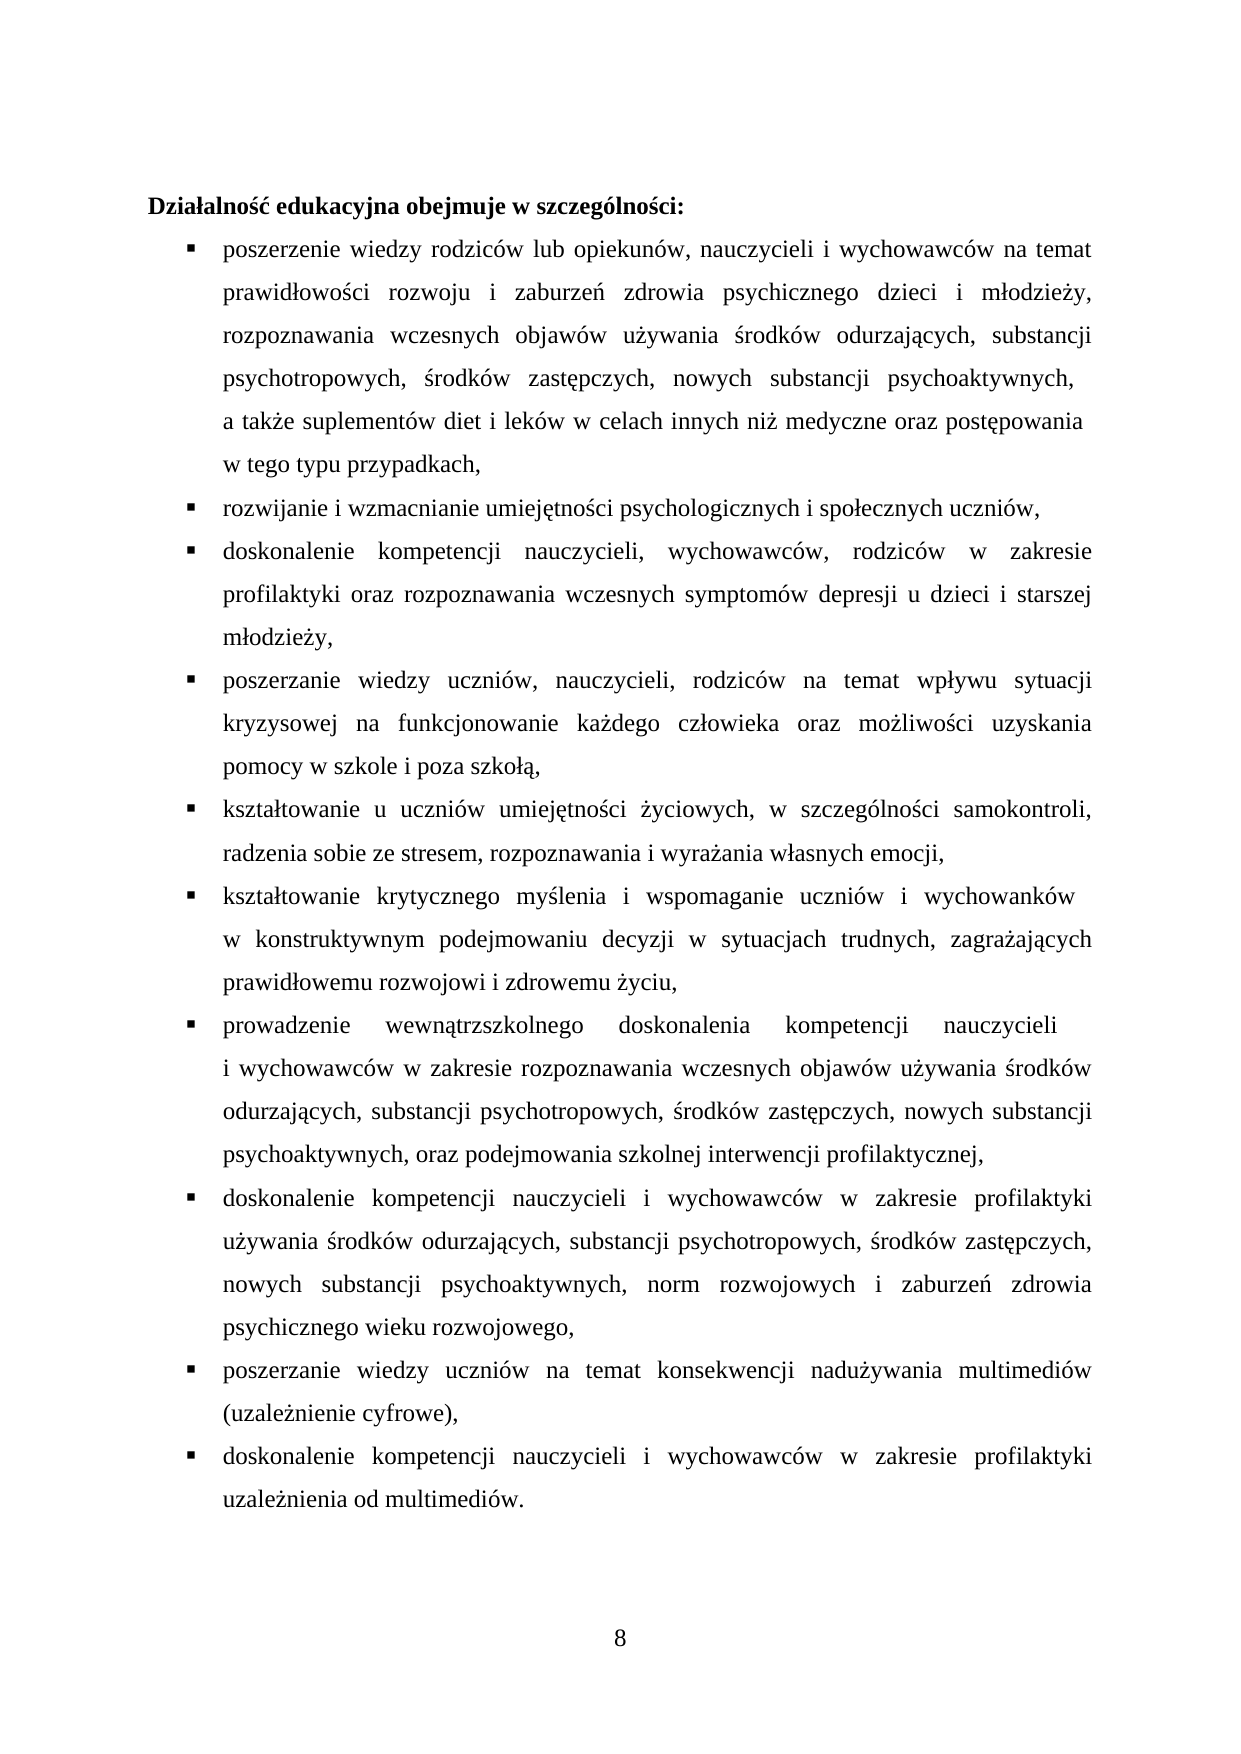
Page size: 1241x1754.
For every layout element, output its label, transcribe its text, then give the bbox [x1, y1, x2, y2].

list prowadzenie wewnątrzszkolnego doskonalenia kompetencji nauczycieli i wychowawców w zakresie rozpoznawania wczesnych objawów używania środków odurzających, substancji psychotropowych, środków zastępczych, nowych substancji psychoaktywnych, oraz podejmowania szkolnej interwencji profilaktycznej, [185, 1010, 1093, 1168]
list poszerzenie wiedzy rodziców lub opiekunów, nauczycieli i wychowawców na temat prawidłowości rozwoju i zaburzeń zdrowia psychicznego dzieci i młodzieży, rozpoznawania wczesnych objawów używania środków odurzających, substancji psychotropowych, środków zastępczych, nowych substancji psychoaktywnych, a także suplementów diet i leków w celach innych niż medyczne oraz postępowania w tego typu przypadkach, [185, 234, 1093, 478]
text Działalność edukacyjna obejmuje w szczególności: [148, 191, 1093, 219]
list kształtowanie krytycznego myślenia i wspomaganie uczniów i wychowanków w konstruktywnym podejmowaniu decyzji w sytuacjach trudnych, zagrażających prawidłowemu rozwojowi i zdrowemu życiu, [185, 881, 1093, 996]
list poszerzanie wiedzy uczniów, nauczycieli, rodziców na temat wpływu sytuacji kryzysowej na funkcjonowanie każdego człowieka oraz możliwości uzyskania pomocy w szkole i poza szkołą, [185, 665, 1093, 780]
list doskonalenie kompetencji nauczycieli i wychowawców w zakresie profilaktyki używania środków odurzających, substancji psychotropowych, środków zastępczych, nowych substancji psychoaktywnych, norm rozwojowych i zaburzeń zdrowia psychicznego wieku rozwojowego, [185, 1183, 1093, 1341]
list rozwijanie i wzmacnianie umiejętności psychologicznych i społecznych uczniów, [185, 493, 1093, 521]
list doskonalenie kompetencji nauczycieli, wychowawców, rodziców w zakresie profilaktyki oraz rozpoznawania wczesnych symptomów depresji u dzieci i starszej młodzieży, [185, 536, 1093, 651]
list kształtowanie u uczniów umiejętności życiowych, w szczególności samokontroli, radzenia sobie ze stresem, rozpoznawania i wyrażania własnych emocji, [185, 794, 1093, 866]
list poszerzanie wiedzy uczniów na temat konsekwencji nadużywania multimediów (uzależnienie cyfrowe), [185, 1355, 1093, 1427]
list doskonalenie kompetencji nauczycieli i wychowawców w zakresie profilaktyki uzależnienia od multimediów. [185, 1441, 1093, 1513]
